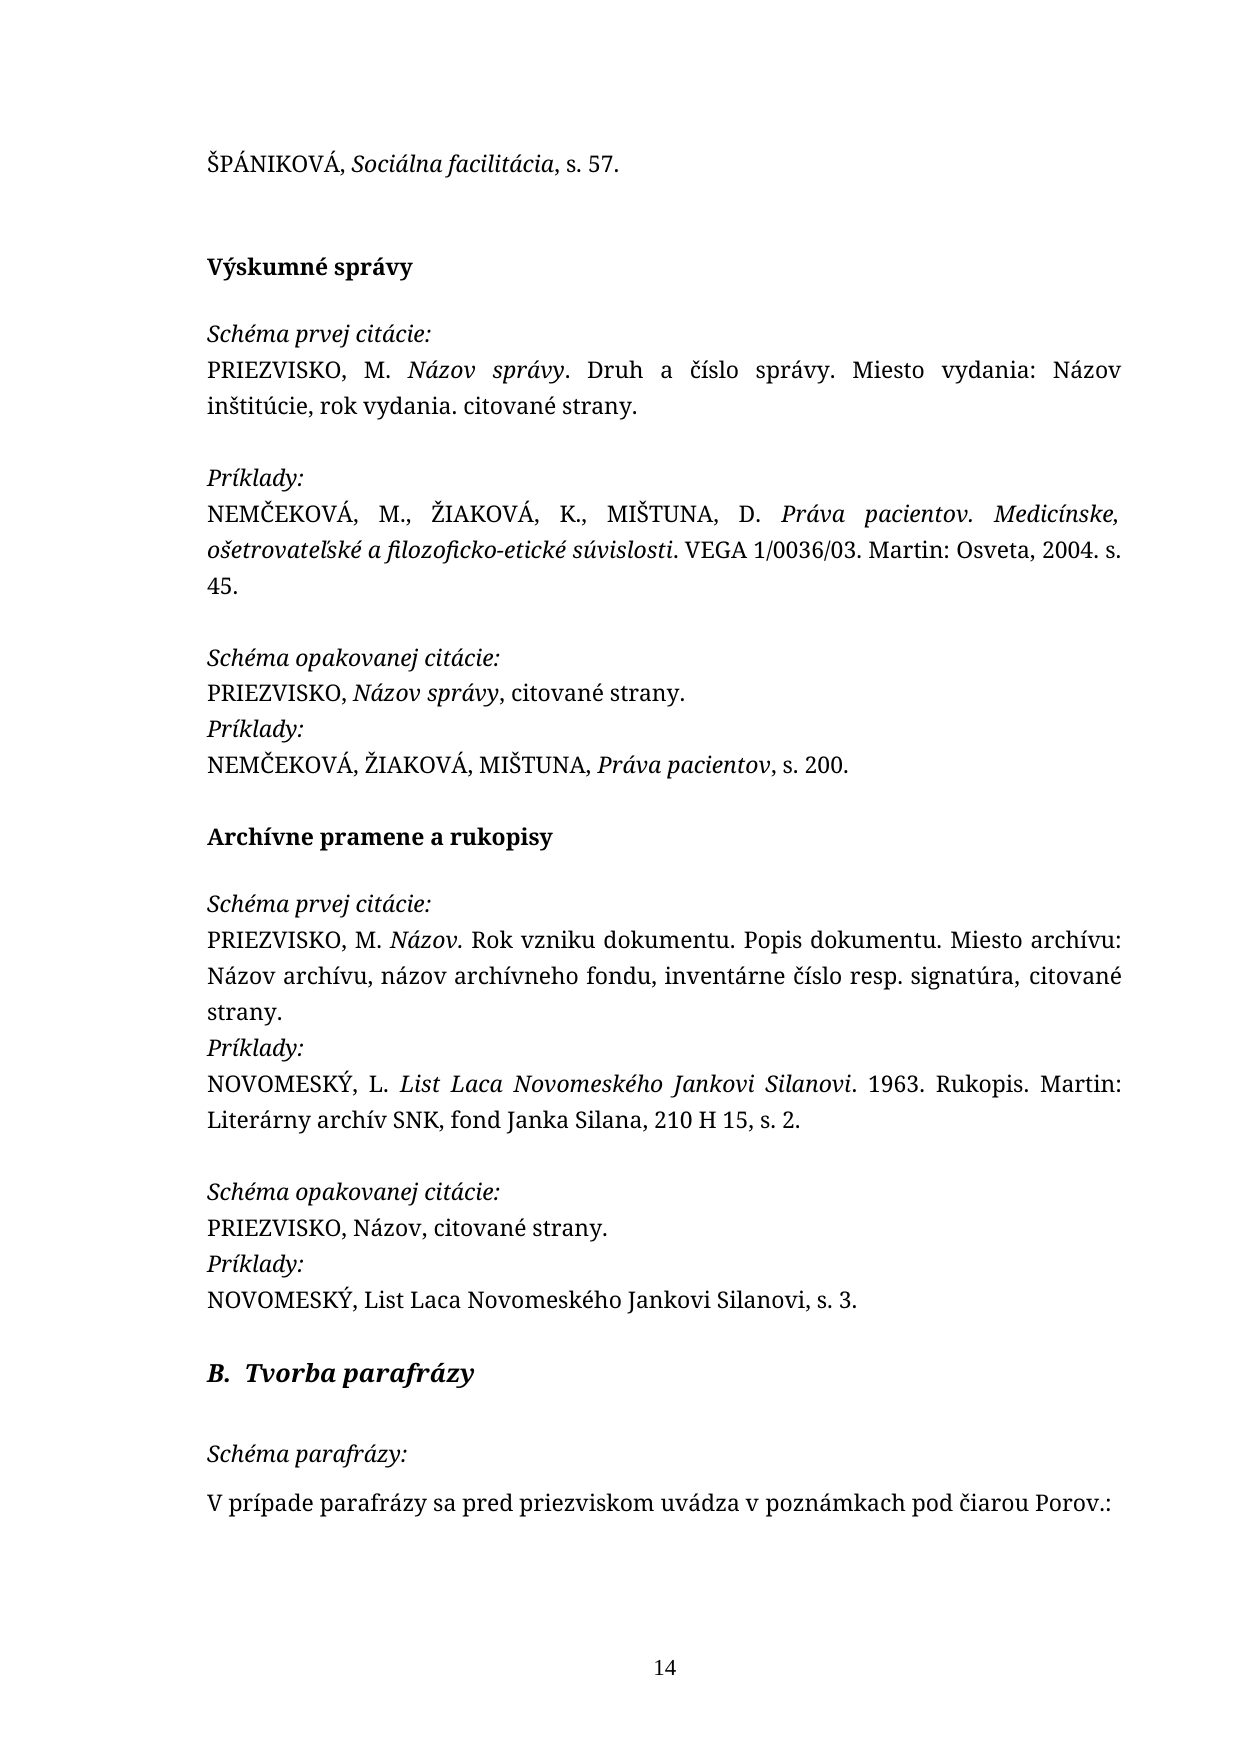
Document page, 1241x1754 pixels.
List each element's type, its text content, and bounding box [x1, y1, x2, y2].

text PRIEZVISKO, Názov správy, citované strany. [207, 677, 1122, 709]
text Schéma prvej citácie: [207, 888, 1122, 919]
list Tvorba parafrázy [207, 1356, 1122, 1389]
text PRIEZVISKO, Názov, citované strany. [207, 1212, 1122, 1243]
text Výskumné správy [207, 251, 1122, 282]
text Príklady: [207, 713, 1122, 744]
text Príklady: [207, 1032, 1122, 1063]
text PRIEZVISKO, M. Názov správy. Druh a číslo správy. Miesto vydania: Názov inštitúcie, rok vydania. citované strany. [207, 354, 1122, 421]
text NEMČEKOVÁ, ŽIAKOVÁ, MIŠTUNA, Práva pacientov, s. 200. [207, 749, 1122, 781]
text Schéma opakovanej citácie: [207, 1176, 1122, 1207]
text Schéma parafrázy: [207, 1438, 1122, 1469]
text ŠPÁNIKOVÁ, Sociálna facilitácia, s. 57. [207, 148, 1122, 179]
text Archívne pramene a rukopisy [207, 821, 1122, 852]
text Príklady: [207, 462, 1122, 493]
text NOVOMESKÝ, L. List Laca Novomeského Jankovi Silanovi. 1963. Rukopis. Martin: Literárny archív SNK, fond Janka Silana, 210 H 15, s. 2. [207, 1068, 1122, 1135]
text NEMČEKOVÁ, M., ŽIAKOVÁ, K., MIŠTUNA, D. Práva pacientov. Medicínske, ošetrovateľské a filozoficko-etické súvislosti. VEGA 1/0036/03. Martin: Osveta, 2004. s. 45. [207, 498, 1122, 601]
text V prípade parafrázy sa pred priezviskom uvádza v poznámkach pod čiarou Porov.: [207, 1486, 1122, 1518]
text NOVOMESKÝ, List Laca Novomeského Jankovi Silanovi, s. 3. [207, 1284, 1122, 1315]
text PRIEZVISKO, M. Názov. Rok vzniku dokumentu. Popis dokumentu. Miesto archívu: Názov archívu, názov archívneho fondu, inventárne číslo resp. signatúra, citované strany. [207, 924, 1122, 1027]
text Príklady: [207, 1248, 1122, 1279]
text Schéma opakovanej citácie: [207, 641, 1122, 673]
text Schéma prvej citácie: [207, 318, 1122, 349]
